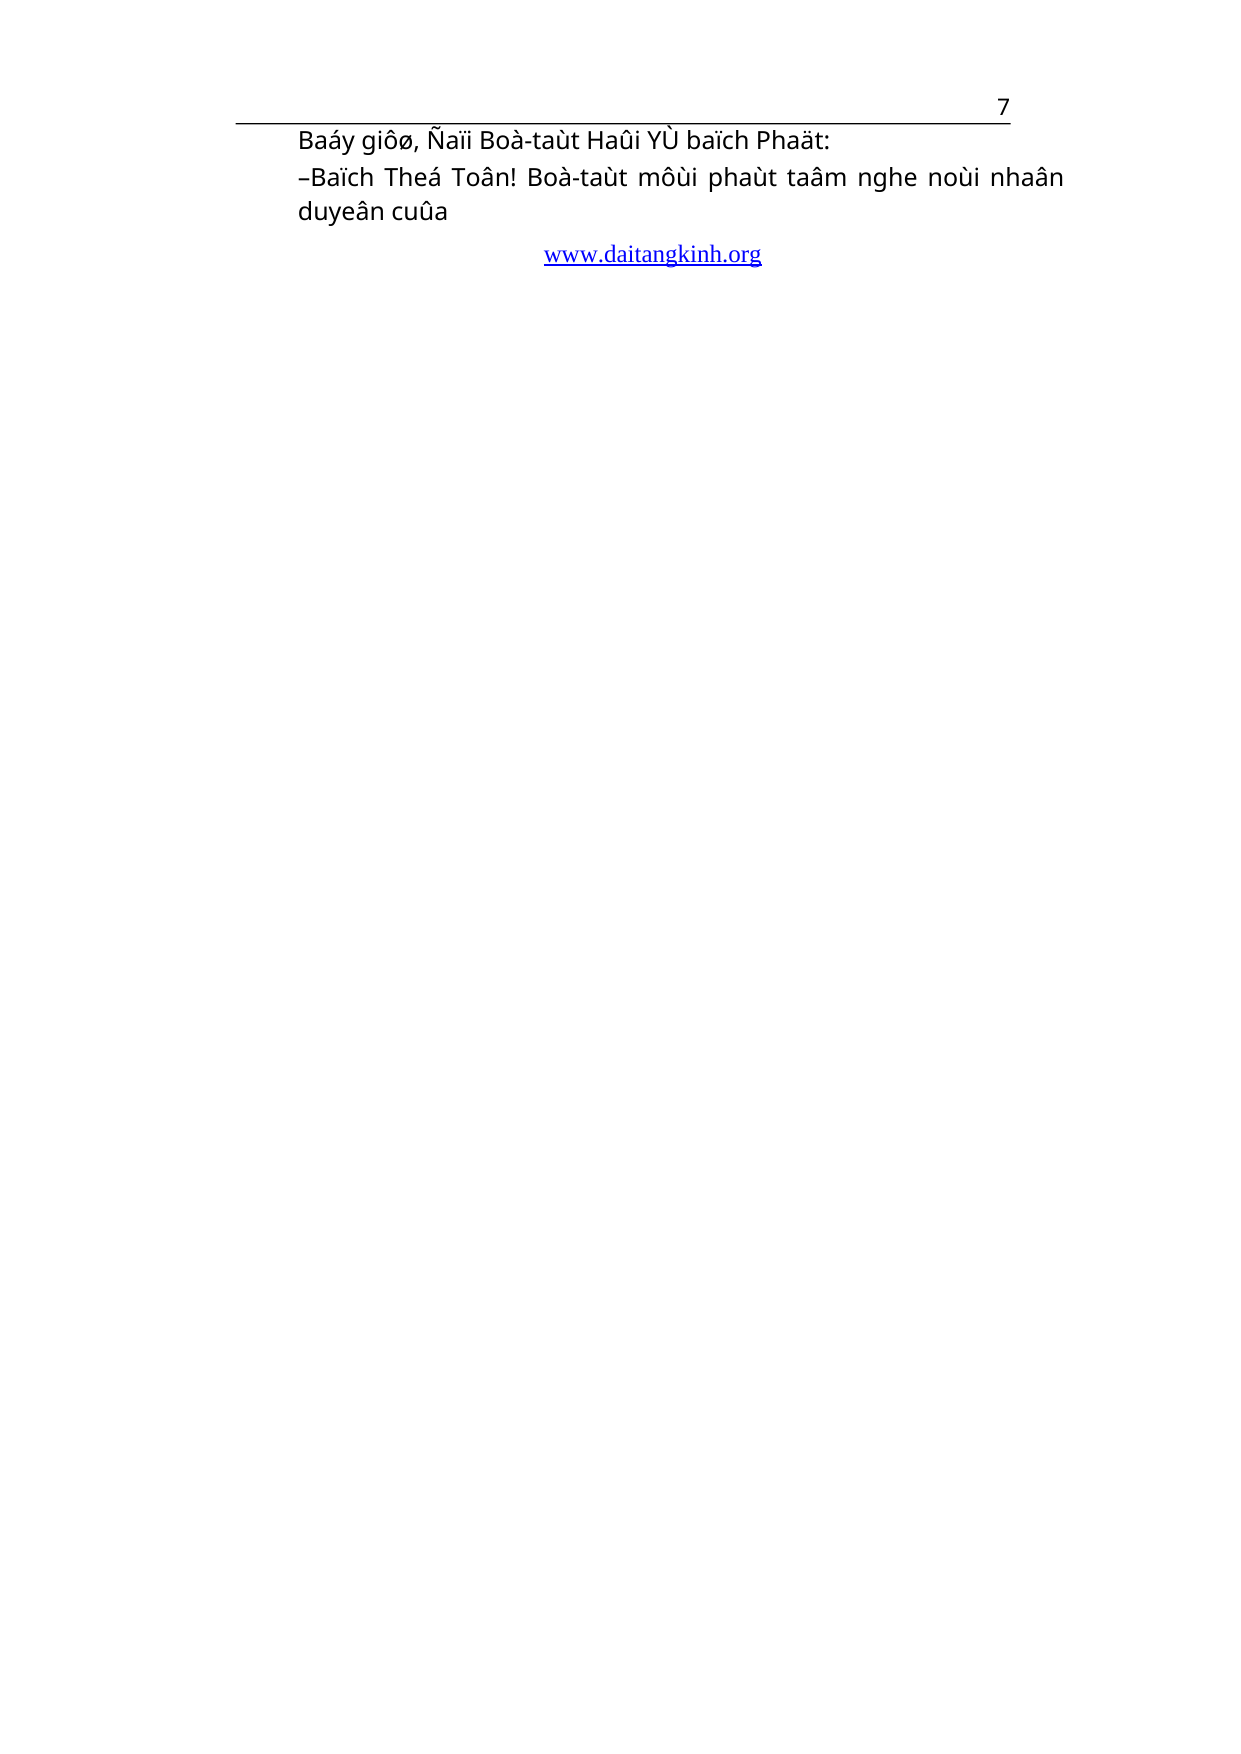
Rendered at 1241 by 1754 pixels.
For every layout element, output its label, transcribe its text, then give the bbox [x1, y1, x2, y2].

text –Baïch Theá Toân! Boà-taùt môùi phaùt taâm nghe noùi nhaân duyeân cuûa [298, 159, 1065, 228]
text Baáy giôø, Ñaïi Boà-taùt Haûi YÙ baïch Phaät: [298, 123, 1065, 157]
text www.daitangkinh.org [261, 239, 1044, 268]
